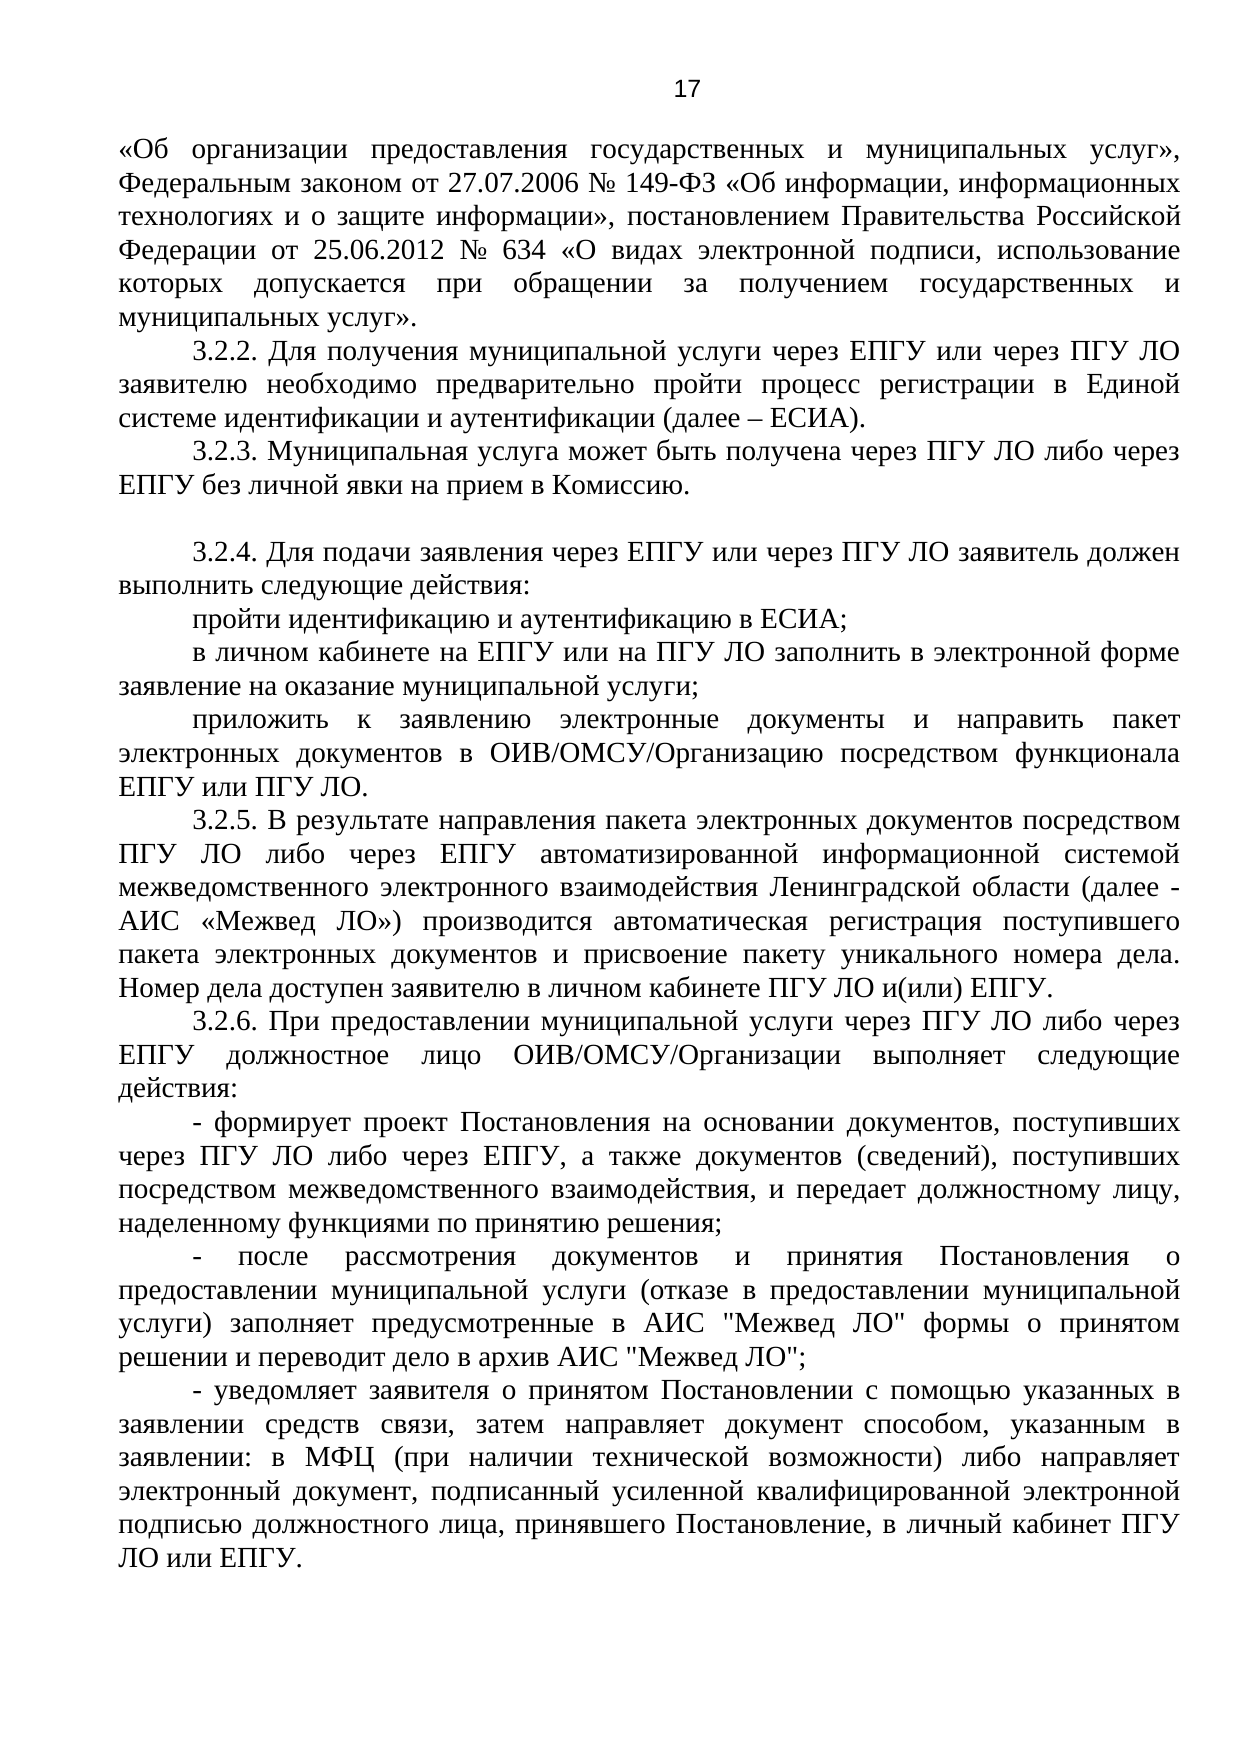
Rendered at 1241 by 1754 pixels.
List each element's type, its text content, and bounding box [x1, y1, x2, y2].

text 3.2.4. Для подачи заявления через ЕПГУ или через ПГУ ЛО заявитель должен выполнить следующие действия: [118, 534, 1181, 601]
text 3.2.3. Муниципальная услуга может быть получена через ПГУ ЛО либо через ЕПГУ без личной явки на прием в Комиссию. [118, 433, 1181, 500]
text - уведомляет заявителя о принятом Постановлении с помощью указанных в заявлении средств связи, затем направляет документ способом, указанным в заявлении: в МФЦ (при наличии технической возможности) либо направляет электронный документ, подписанный усиленной квалифицированной электронной подписью должностного лица, принявшего Постановление, в личный кабинет ПГУ ЛО или ЕПГУ. [118, 1372, 1181, 1574]
text в личном кабинете на ЕПГУ или на ПГУ ЛО заполнить в электронной форме заявление на оказание муниципальной услуги; [118, 634, 1181, 702]
text 3.2.5. В результате направления пакета электронных документов посредством ПГУ ЛО либо через ЕПГУ автоматизированной информационной системой межведомственного электронного взаимодействия Ленинградской области (далее - АИС «Межвед ЛО») производится автоматическая регистрация поступившего пакета электронных документов и присвоение пакету уникального номера дела. Номер дела доступен заявителю в личном кабинете ПГУ ЛО и(или) ЕПГУ. [118, 802, 1181, 1003]
text приложить к заявлению электронные документы и направить пакет электронных документов в ОИВ/ОМСУ/Организацию посредством функционала ЕПГУ или ПГУ ЛО. [118, 702, 1181, 802]
text 3.2.2. Для получения муниципальной услуги через ЕПГУ или через ПГУ ЛО заявителю необходимо предварительно пройти процесс регистрации в Единой системе идентификации и аутентификации (далее – ЕСИА). [118, 333, 1181, 433]
text пройти идентификацию и аутентификацию в ЕСИА; [118, 601, 1181, 634]
text - формирует проект Постановления на основании документов, поступивших через ПГУ ЛО либо через ЕПГУ, а также документов (сведений), поступивших посредством межведомственного взаимодействия, и передает должностному лицу, наделенному функциями по принятию решения; [118, 1104, 1181, 1238]
text - после рассмотрения документов и принятия Постановления о предоставлении муниципальной услуги (отказе в предоставлении муниципальной услуги) заполняет предусмотренные в АИС "Межвед ЛО" формы о принятом решении и переводит дело в архив АИС "Межвед ЛО"; [118, 1238, 1181, 1372]
text 3.2.6. При предоставлении муниципальной услуги через ПГУ ЛО либо через ЕПГУ должностное лицо ОИВ/ОМСУ/Организации выполняет следующие действия: [118, 1003, 1181, 1104]
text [118, 131, 1181, 333]
